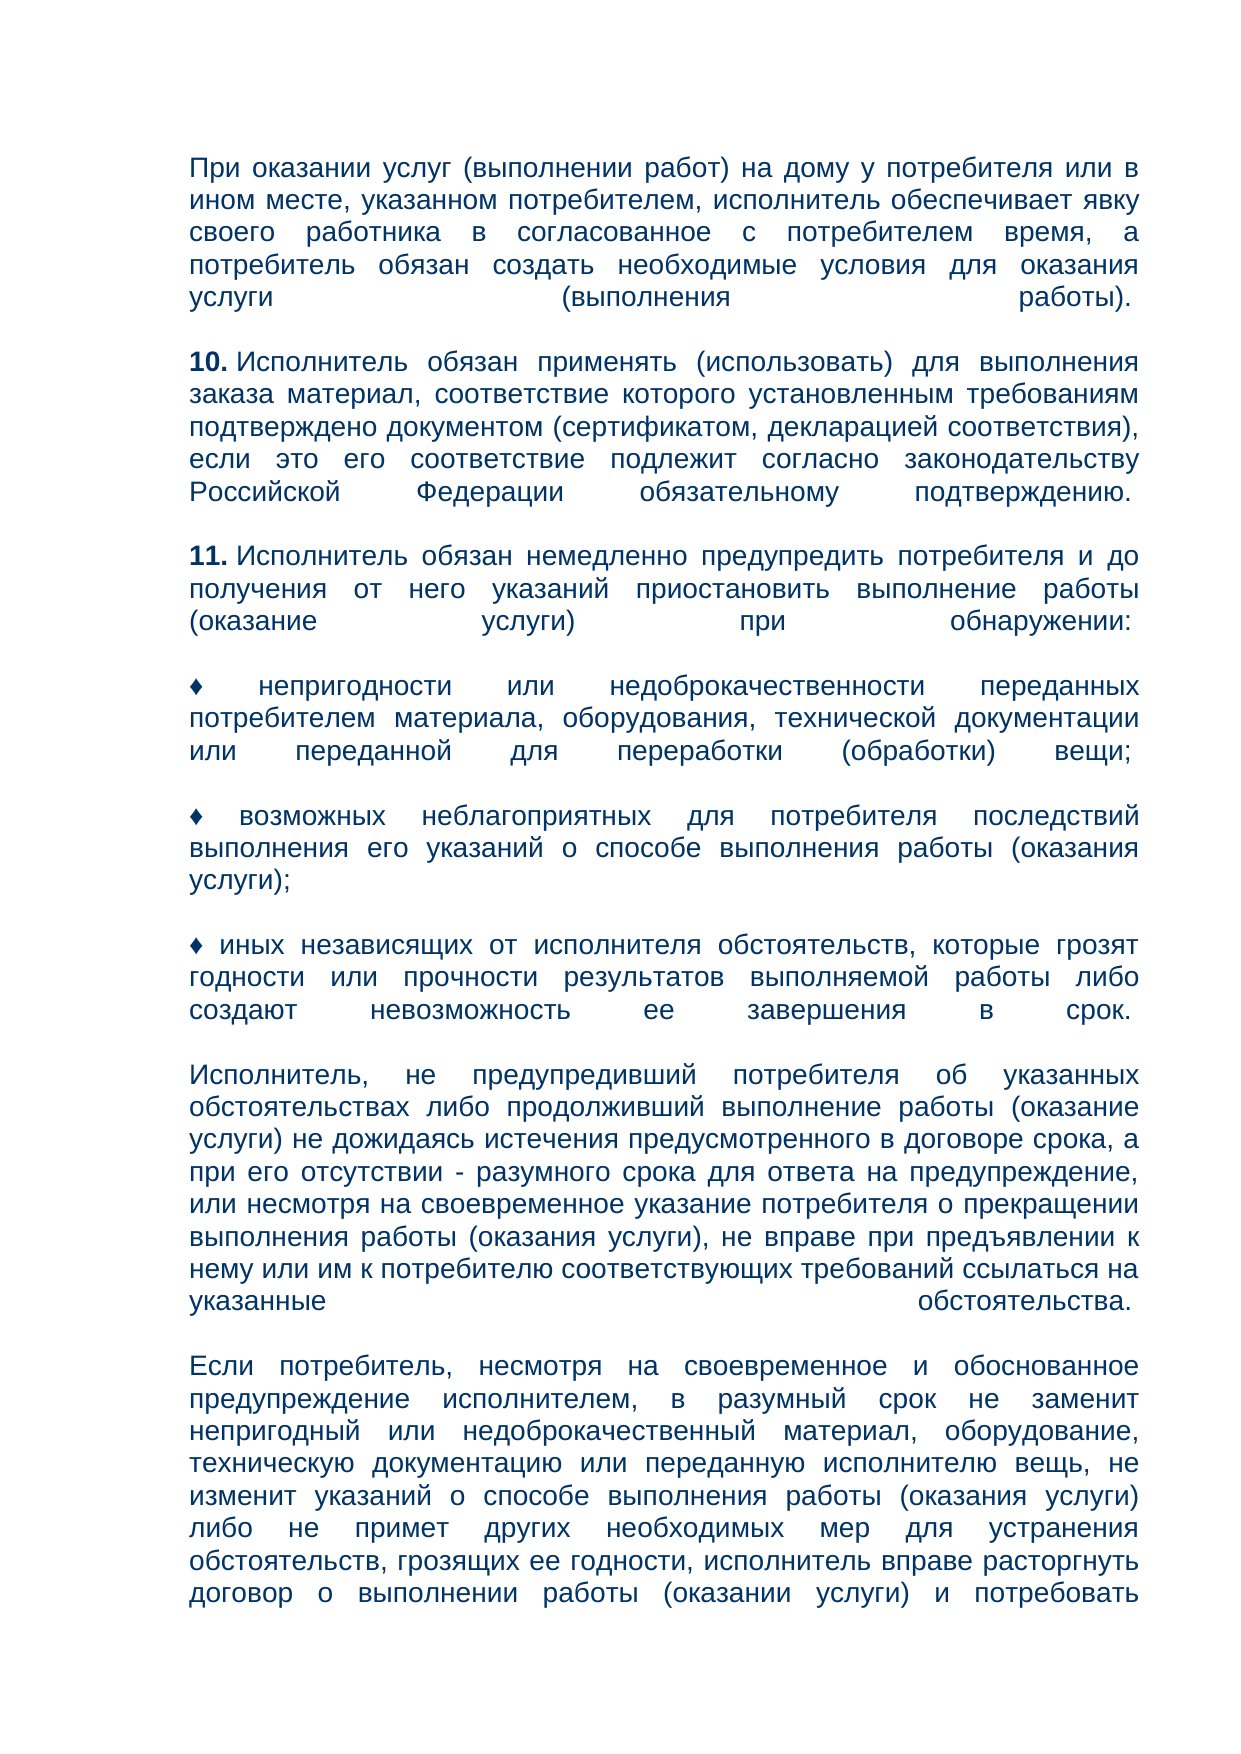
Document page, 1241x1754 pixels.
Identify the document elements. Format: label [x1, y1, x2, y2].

text [189, 118, 1140, 1608]
